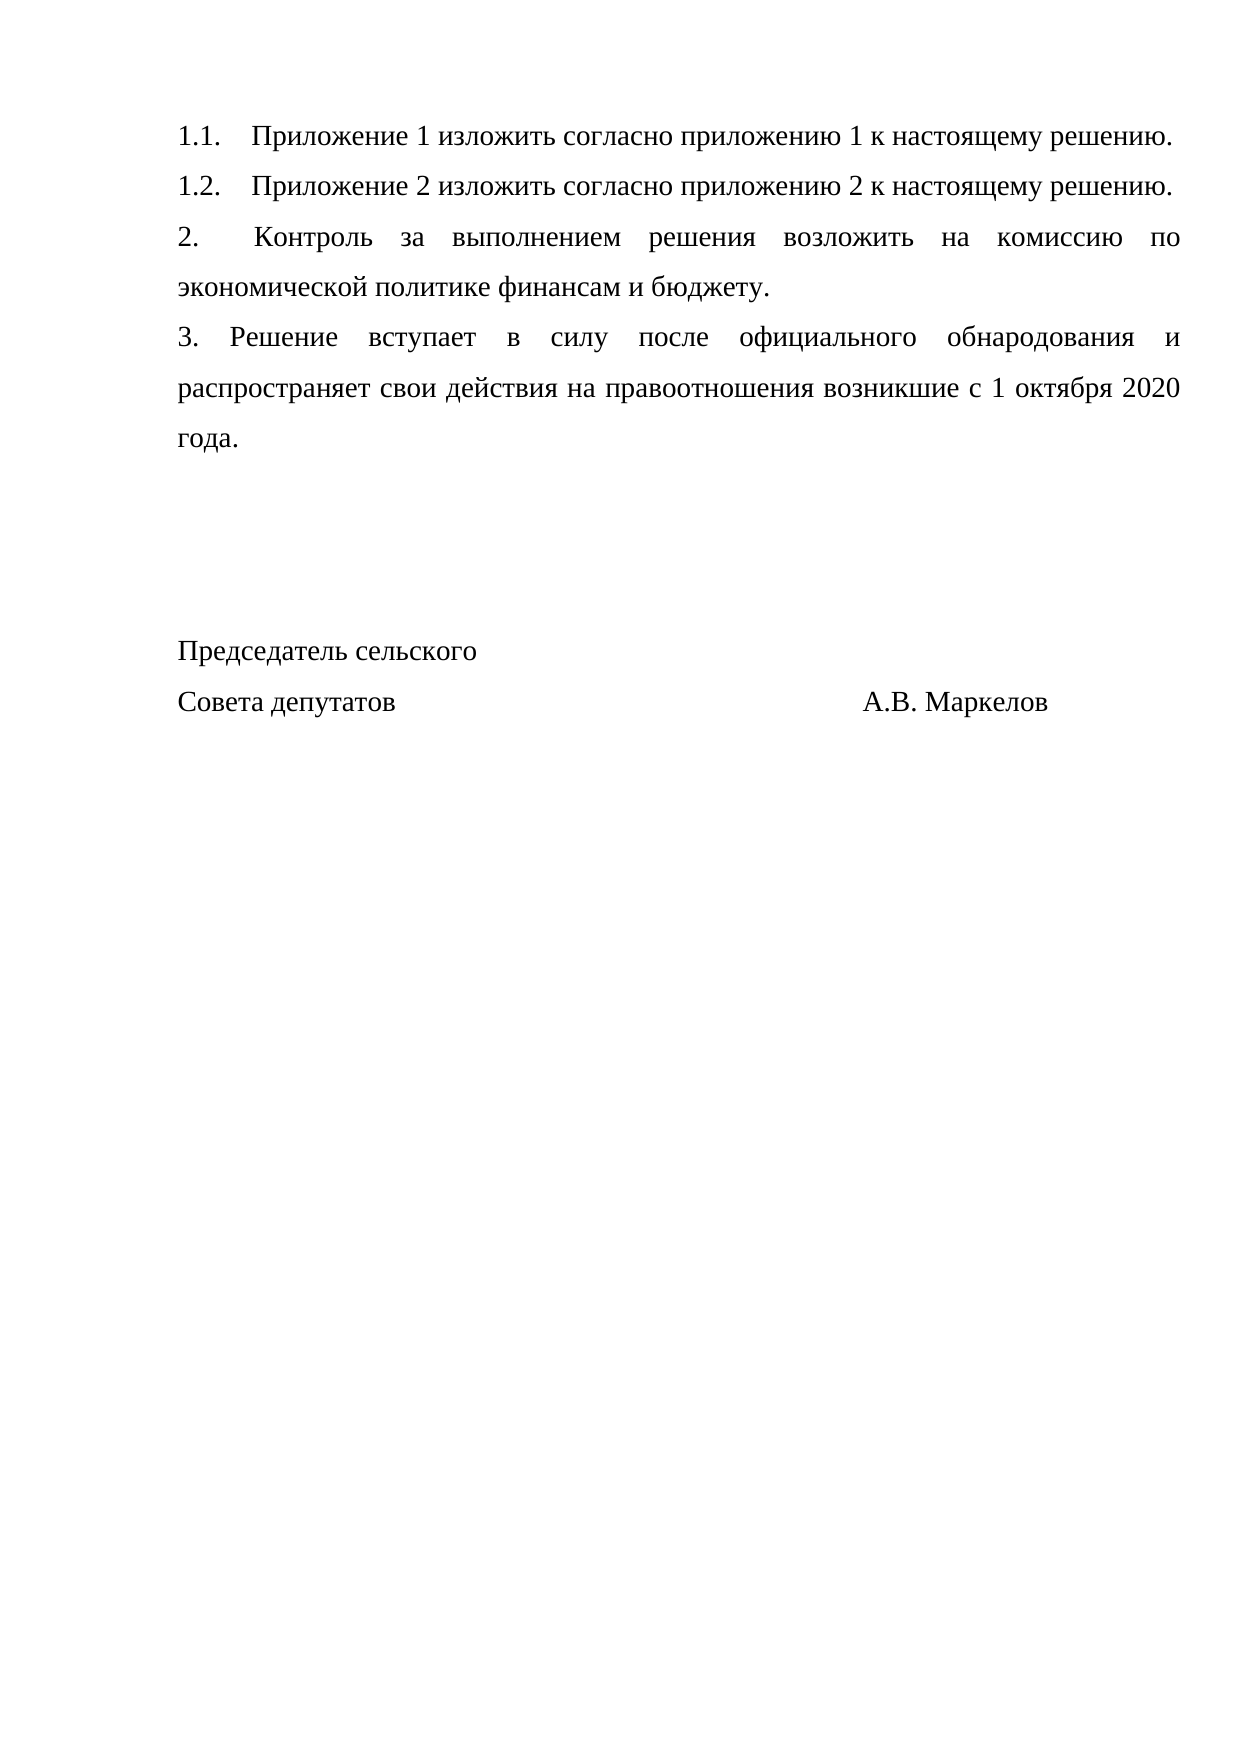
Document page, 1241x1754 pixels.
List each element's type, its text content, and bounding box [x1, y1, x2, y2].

list Приложение 2 изложить согласно приложению 2 к настоящему решению. [177, 168, 1181, 202]
text Председатель сельского Совета депутатов А.В. Маркелов [177, 633, 1181, 717]
text 3. Решение вступает в силу после официального обнародования и распространяет свои действия на правоотношения возникшие с 1 октября 2020 года. [177, 319, 1181, 453]
text 2. Контроль за выполнением решения возложить на комиссию по экономической политике финансам и бюджету. [177, 219, 1181, 303]
list Приложение 1 изложить согласно приложению 1 к настоящему решению. [177, 118, 1181, 152]
